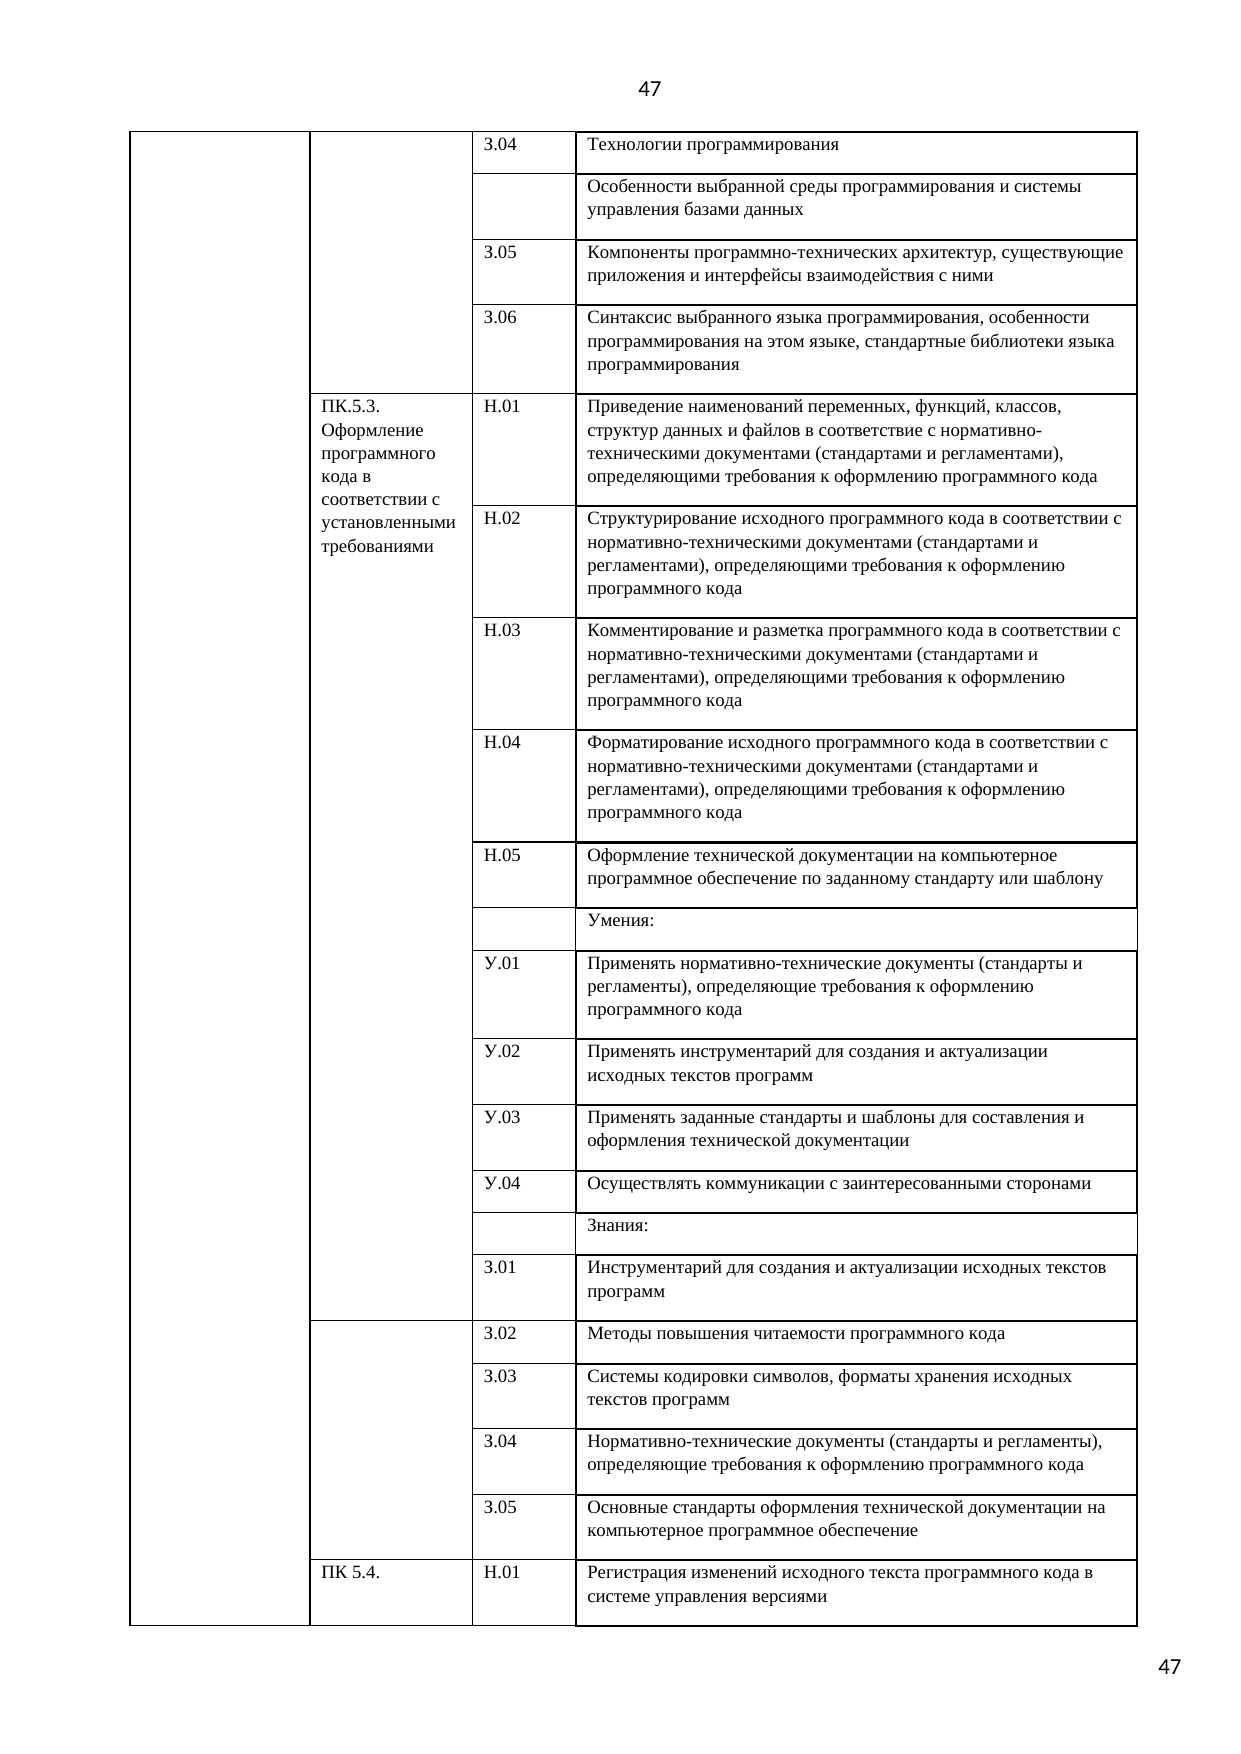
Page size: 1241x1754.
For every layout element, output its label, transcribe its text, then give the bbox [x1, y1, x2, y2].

table_cell Оформление технической документации на компьютерное программное обеспечение по заданному стандарту или шаблону [577, 844, 1136, 907]
table_cell Применять заданные стандарты и шаблоны для составления и оформления технической документации [577, 1106, 1136, 1169]
table_cell Синтаксис выбранного языка программирования, особенности программирования на этом языке, стандартные библиотеки языка программирования [577, 306, 1136, 393]
table_cell Методы повышения читаемости программного кода [577, 1322, 1136, 1362]
table_cell [473, 174, 575, 239]
table_cell Н.02 [473, 506, 575, 617]
table_cell У.01 [473, 951, 575, 1038]
table_cell У.03 [473, 1105, 575, 1169]
table_cell Компоненты программно-технических архитектур, существующие приложения и интерфейсы взаимодействия с ними [577, 241, 1136, 304]
table_cell [311, 1321, 472, 1559]
table_cell Осуществлять коммуникации с заинтересованными сторонами [577, 1172, 1136, 1212]
table_cell Н.03 [473, 618, 575, 729]
table_cell З.03 [473, 1364, 575, 1428]
table_cell Основные стандарты оформления технической документации на компьютерное программное обеспечение [577, 1496, 1136, 1559]
table_cell Инструментарий для создания и актуализации исходных текстов программ [577, 1256, 1136, 1320]
table_cell Форматирование исходного программного кода в соответствии с нормативно-техническими документами (стандартами и регламентами), определяющими требования к оформлению программного кода [577, 731, 1136, 841]
table_cell Знания: [576, 1214, 1137, 1254]
table_cell Н.05 [473, 843, 575, 907]
table_cell З.04 [473, 1429, 575, 1494]
table_cell З.04 [473, 132, 575, 173]
table_cell Н.01 [473, 1560, 575, 1625]
table_cell Особенности выбранной среды программирования и системы управления базами данных [577, 175, 1136, 239]
table_cell [473, 908, 575, 949]
table_cell У.04 [473, 1171, 575, 1212]
table_cell Технологии программирования [577, 133, 1136, 173]
table_cell Комментирование и разметка программного кода в соответствии с нормативно-техническими документами (стандартами и регламентами), определяющими требования к оформлению программного кода [577, 619, 1136, 729]
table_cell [311, 1560, 472, 1625]
table_cell [473, 1213, 575, 1254]
table_cell Н.01 [473, 394, 575, 505]
table_cell Приведение наименований переменных, функций, классов, структур данных и файлов в соответствие с нормативно-техническими документами (стандартами и регламентами), определяющими требования к оформлению программного кода [577, 395, 1136, 505]
table_cell Структурирование исходного программного кода в соответствии с нормативно-техническими документами (стандартами и регламентами), определяющими требования к оформлению программного кода [577, 507, 1136, 617]
table_cell Нормативно-технические документы (стандарты и регламенты), определяющие требования к оформлению программного кода [577, 1430, 1136, 1494]
table_cell З.06 [473, 305, 575, 393]
table_cell Применять инструментарий для создания и актуализации исходных текстов программ [577, 1040, 1136, 1104]
table_cell З.01 [473, 1255, 575, 1320]
table_cell Системы кодировки символов, форматы хранения исходных текстов программ [577, 1365, 1136, 1428]
table_cell У.02 [473, 1039, 575, 1104]
table_cell Применять нормативно-технические документы (стандарты и регламенты), определяющие требования к оформлению программного кода [577, 952, 1136, 1038]
table_cell Умения: [576, 909, 1137, 949]
table_cell З.02 [473, 1321, 575, 1362]
table_cell ПК.5.3. Оформление программного кода в соответствии с установленными требованиями [311, 394, 472, 1320]
table_cell З.05 [473, 240, 575, 304]
table_cell З.05 [473, 1495, 575, 1559]
table_cell Регистрация изменений исходного текста программного кода в системе управления версиями [577, 1561, 1136, 1625]
table_cell Н.04 [473, 730, 575, 841]
